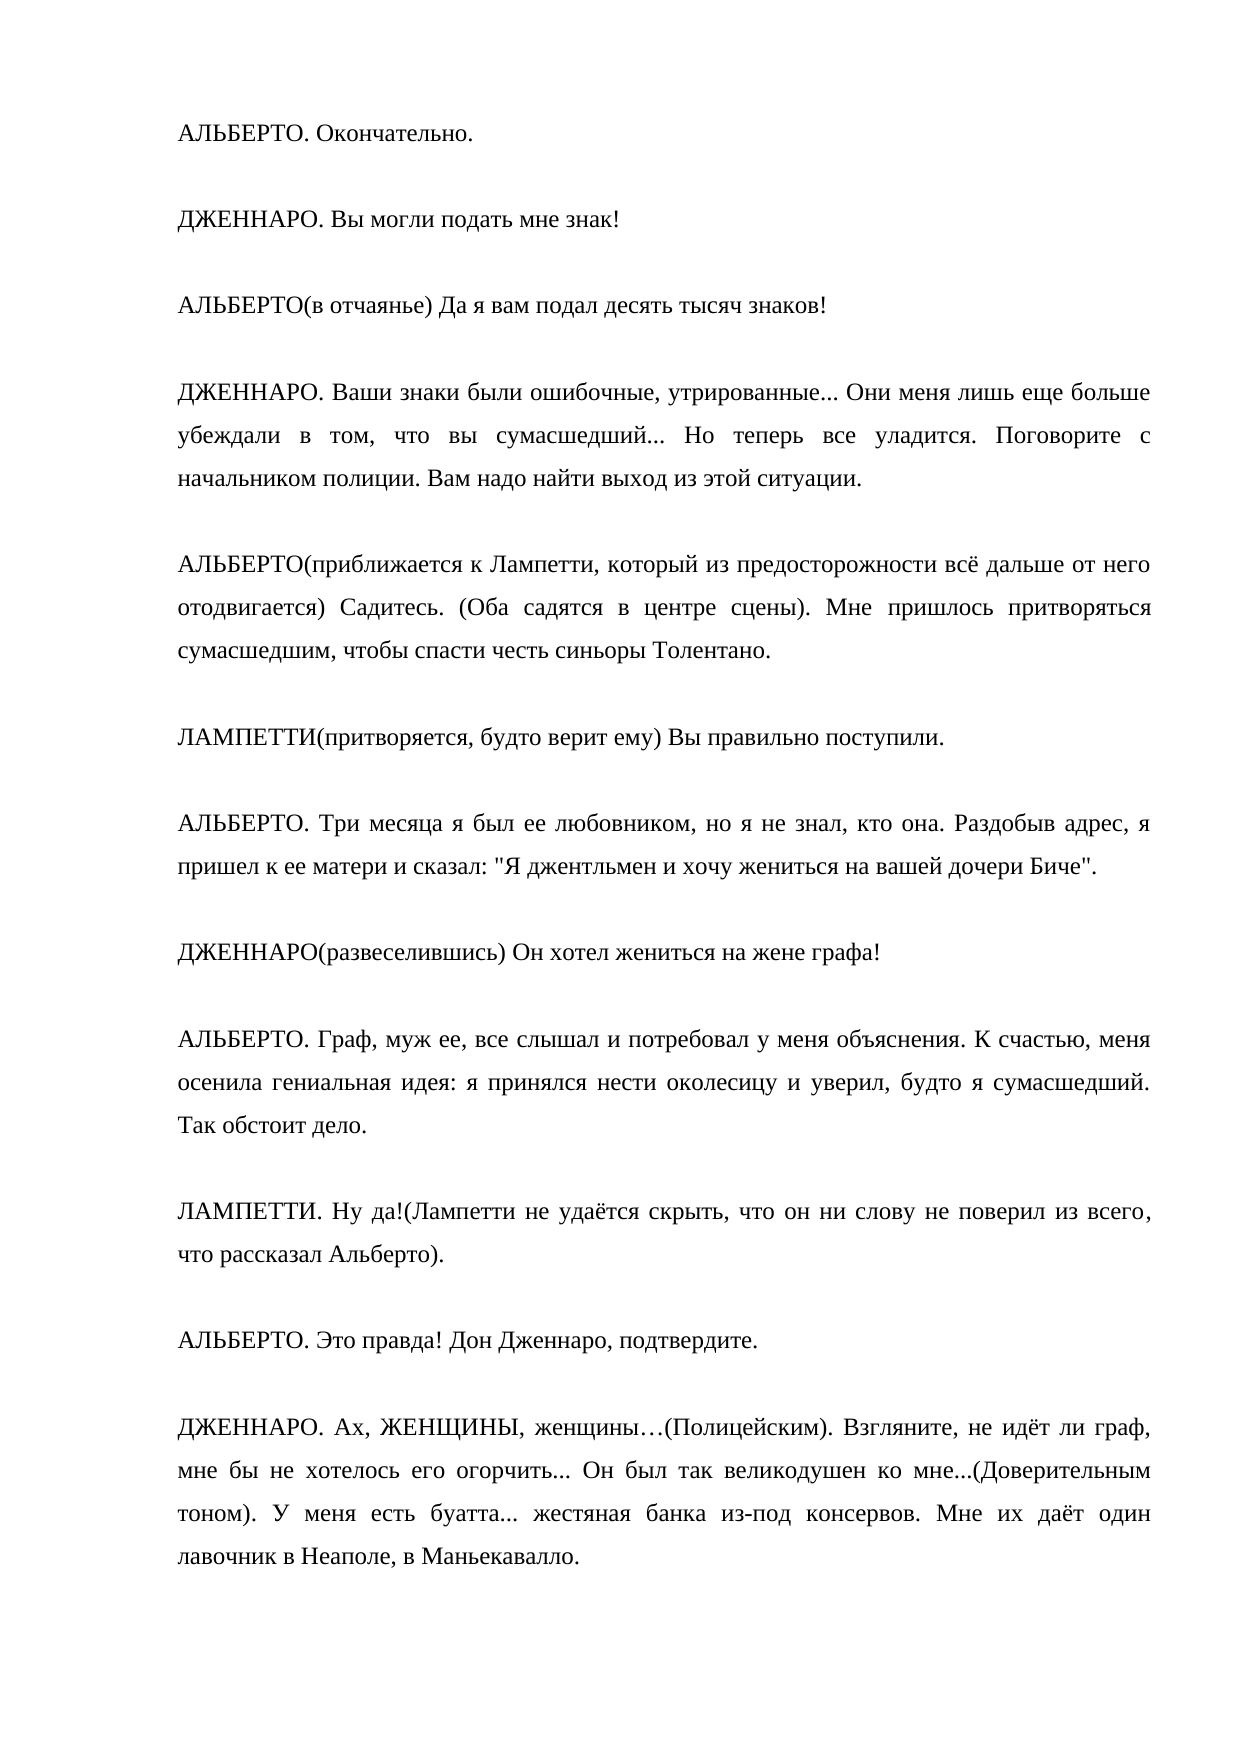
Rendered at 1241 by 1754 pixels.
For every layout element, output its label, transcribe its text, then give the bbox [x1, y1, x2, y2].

text АЛЬБЕРTO(приближается к Лампетти, который из предосторожности всё дальше от него отодвигается) Садитесь. (Оба садятся в центре сцены). Мне пришлось притворяться сумасшедшим, чтобы спасти честь синьоры Толентано. [177, 549, 1152, 664]
text ДЖЕННАРО. Ах, женщины, женщины…(Полицейским). Взгляните, не идёт ли граф, мне бы не хотелось его огорчить... Он был так великодушен ко мне...(Доверительным тоном). У меня есть буатта... жестяная банка из-под консервов. Мне их даёт один лавочник в Неаполе, в Маньекавалло. [177, 1412, 1152, 1570]
text АЛЬБЕРТО. Окончательно. [177, 118, 1152, 147]
text ДЖЕННАРО. Ваши знаки были ошибочные, утрированные... Они меня лишь еще больше убеждали в том, что вы сумасшедший... Но теперь все уладится. Поговорите с начальником полиции. Вам надо найти выход из этой ситуации. [177, 377, 1152, 492]
text ЛАМПЕТТИ. Ну да!(Лампетти не удаётся скрыть, что он ни слову не поверил из всего, что рассказал Альберто). [177, 1196, 1152, 1268]
text ЛАМПЕТТИ(притворяется, будто верит ему) Вы правильно поступили. [177, 722, 1152, 751]
text АЛЬБЕРТО. Это правда! Дон Дженнаро, подтвердите. [177, 1326, 1152, 1354]
text АЛЬБЕРТО. Граф, муж ее, все слышал и потребовал у меня объяснения. К счастью, меня осенила гениальная идея: я принялся нести околесицу и уверил, будто я сумасшедший. Так обстоит дело. [177, 1024, 1152, 1139]
text АЛЬБЕРТО. Три месяца я был ее любовником, но я не знал, кто она. Раздобыв адрес, я пришел к ее матери и сказал: "Я джентльмен и хочу жениться на вашей дочери Биче". [177, 808, 1152, 880]
text ДЖЕННАРО. Вы могли подать мне знак! [177, 204, 1152, 233]
text ДЖЕННАРО(развеселившись) Он хотел жениться на жене графа! [177, 937, 1152, 966]
text АЛЬБЕРТО(в отчаянье) Да я вам подал десять тысяч знаков! [177, 291, 1152, 319]
